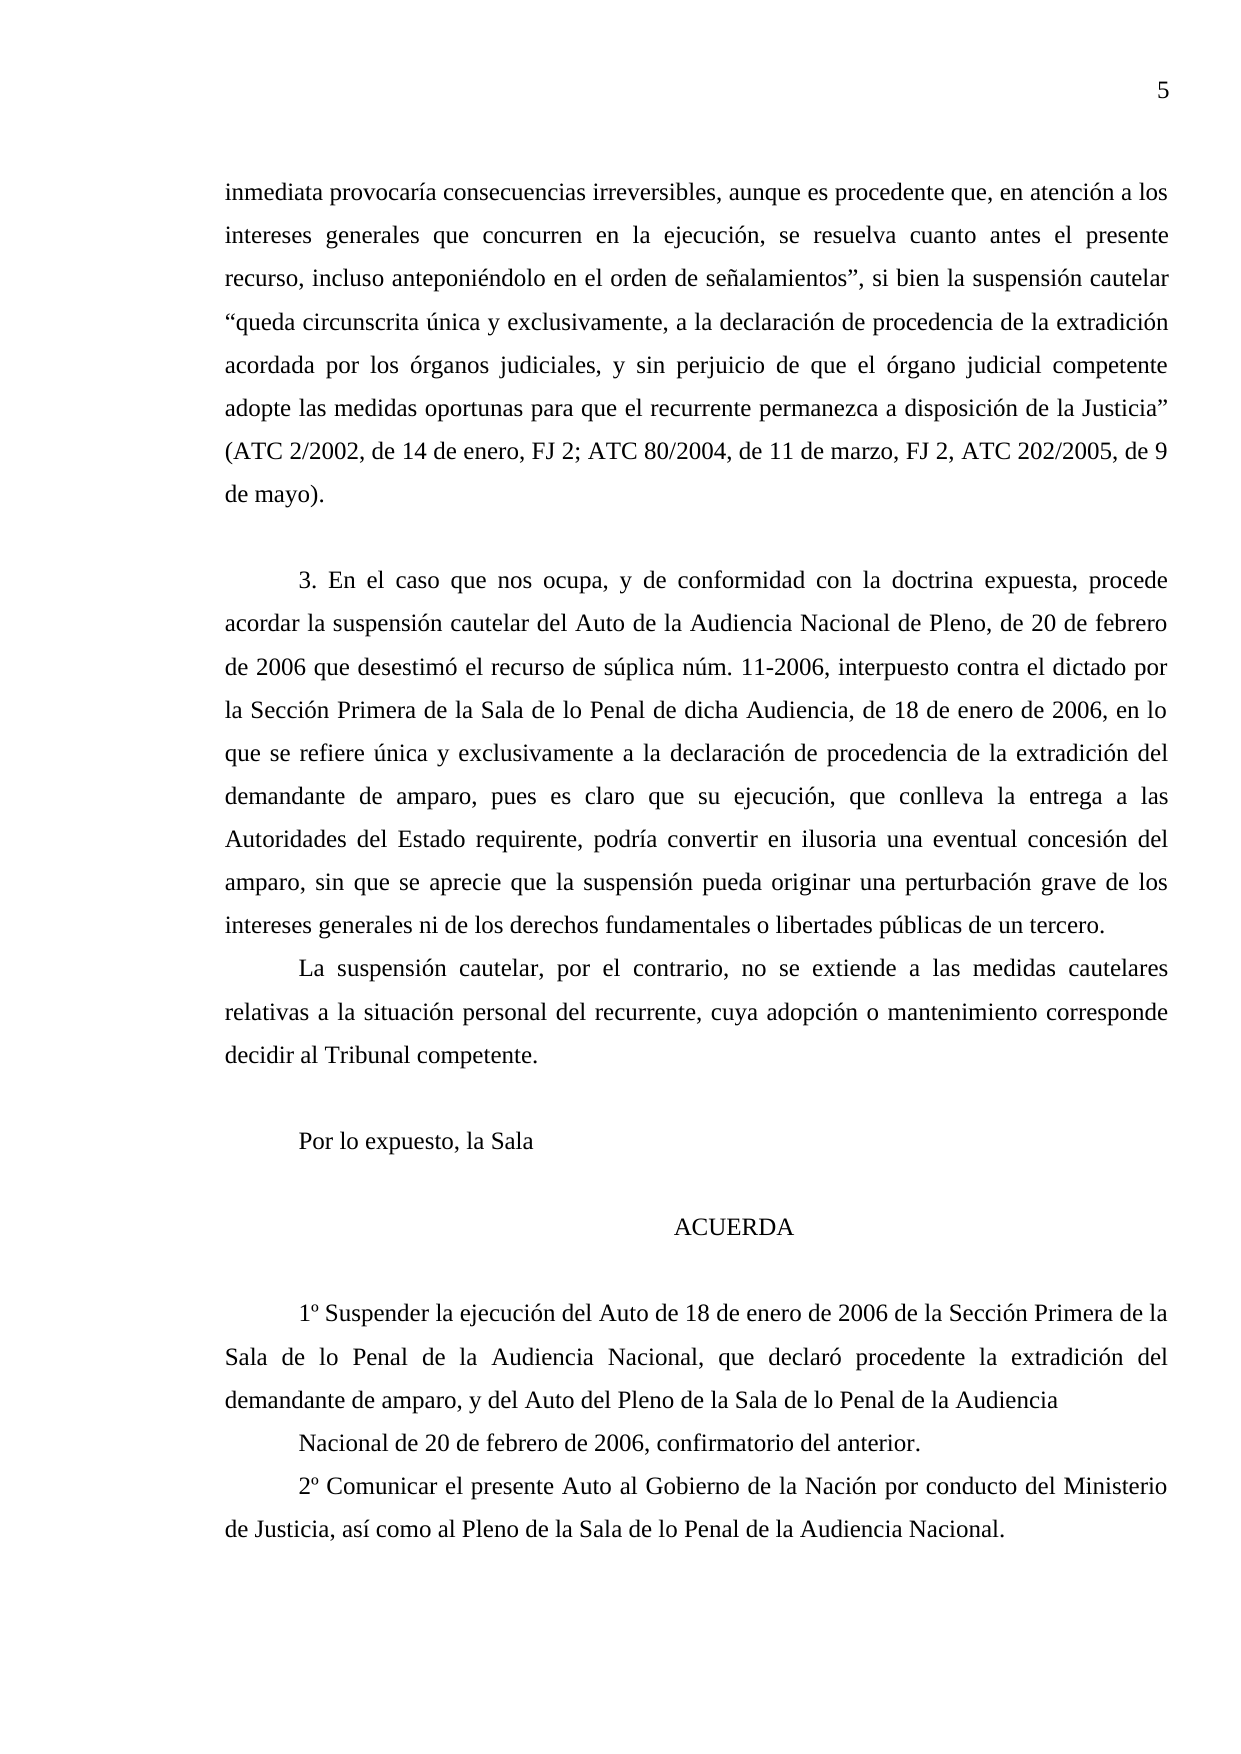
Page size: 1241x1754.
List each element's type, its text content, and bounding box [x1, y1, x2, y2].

text La suspensión cautelar, por el contrario, no se extiende a las medidas cautelares relativas a la situación personal del recurrente, cuya adopción o mantenimiento corresponde decidir al Tribunal competente. [224, 953, 1169, 1068]
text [224, 177, 1169, 508]
text Por lo expuesto, la Sala [224, 1126, 1169, 1155]
text 2º Comunicar el presente Auto al Gobierno de la Nación por conducto del Ministerio de Justicia, así como al Pleno de la Sala de lo Penal de la Audiencia Nacional. [224, 1471, 1169, 1543]
text 1º Suspender la ejecución del Auto de 18 de enero de 2006 de la Sección Primera de la Sala de lo Penal de la Audiencia Nacional, que declaró procedente la extradición del demandante de amparo, y del Auto del Pleno de la Sala de lo Penal de la Audiencia [224, 1298, 1169, 1413]
text 3. En el caso que nos ocupa, y de conformidad con la doctrina expuesta, procede acordar la suspensión cautelar del Auto de la Audiencia Nacional de Pleno, de 20 de febrero de 2006 que desestimó el recurso de súplica núm. 11-2006, interpuesto contra el dictado por la Sección Primera de la Sala de lo Penal de dicha Audiencia, de 18 de enero de 2006, en lo que se refiere única y exclusivamente a la declaración de procedencia de la extradición del demandante de amparo, pues es claro que su ejecución, que conlleva la entrega a las Autoridades del Estado requirente, podría convertir en ilusoria una eventual concesión del amparo, sin que se aprecie que la suspensión pueda originar una perturbación grave de los intereses generales ni de los derechos fundamentales o libertades públicas de un tercero. [224, 565, 1169, 939]
text ACUERDA [224, 1212, 1169, 1241]
text Nacional de 20 de febrero de 2006, confirmatorio del anterior. [224, 1428, 1169, 1457]
